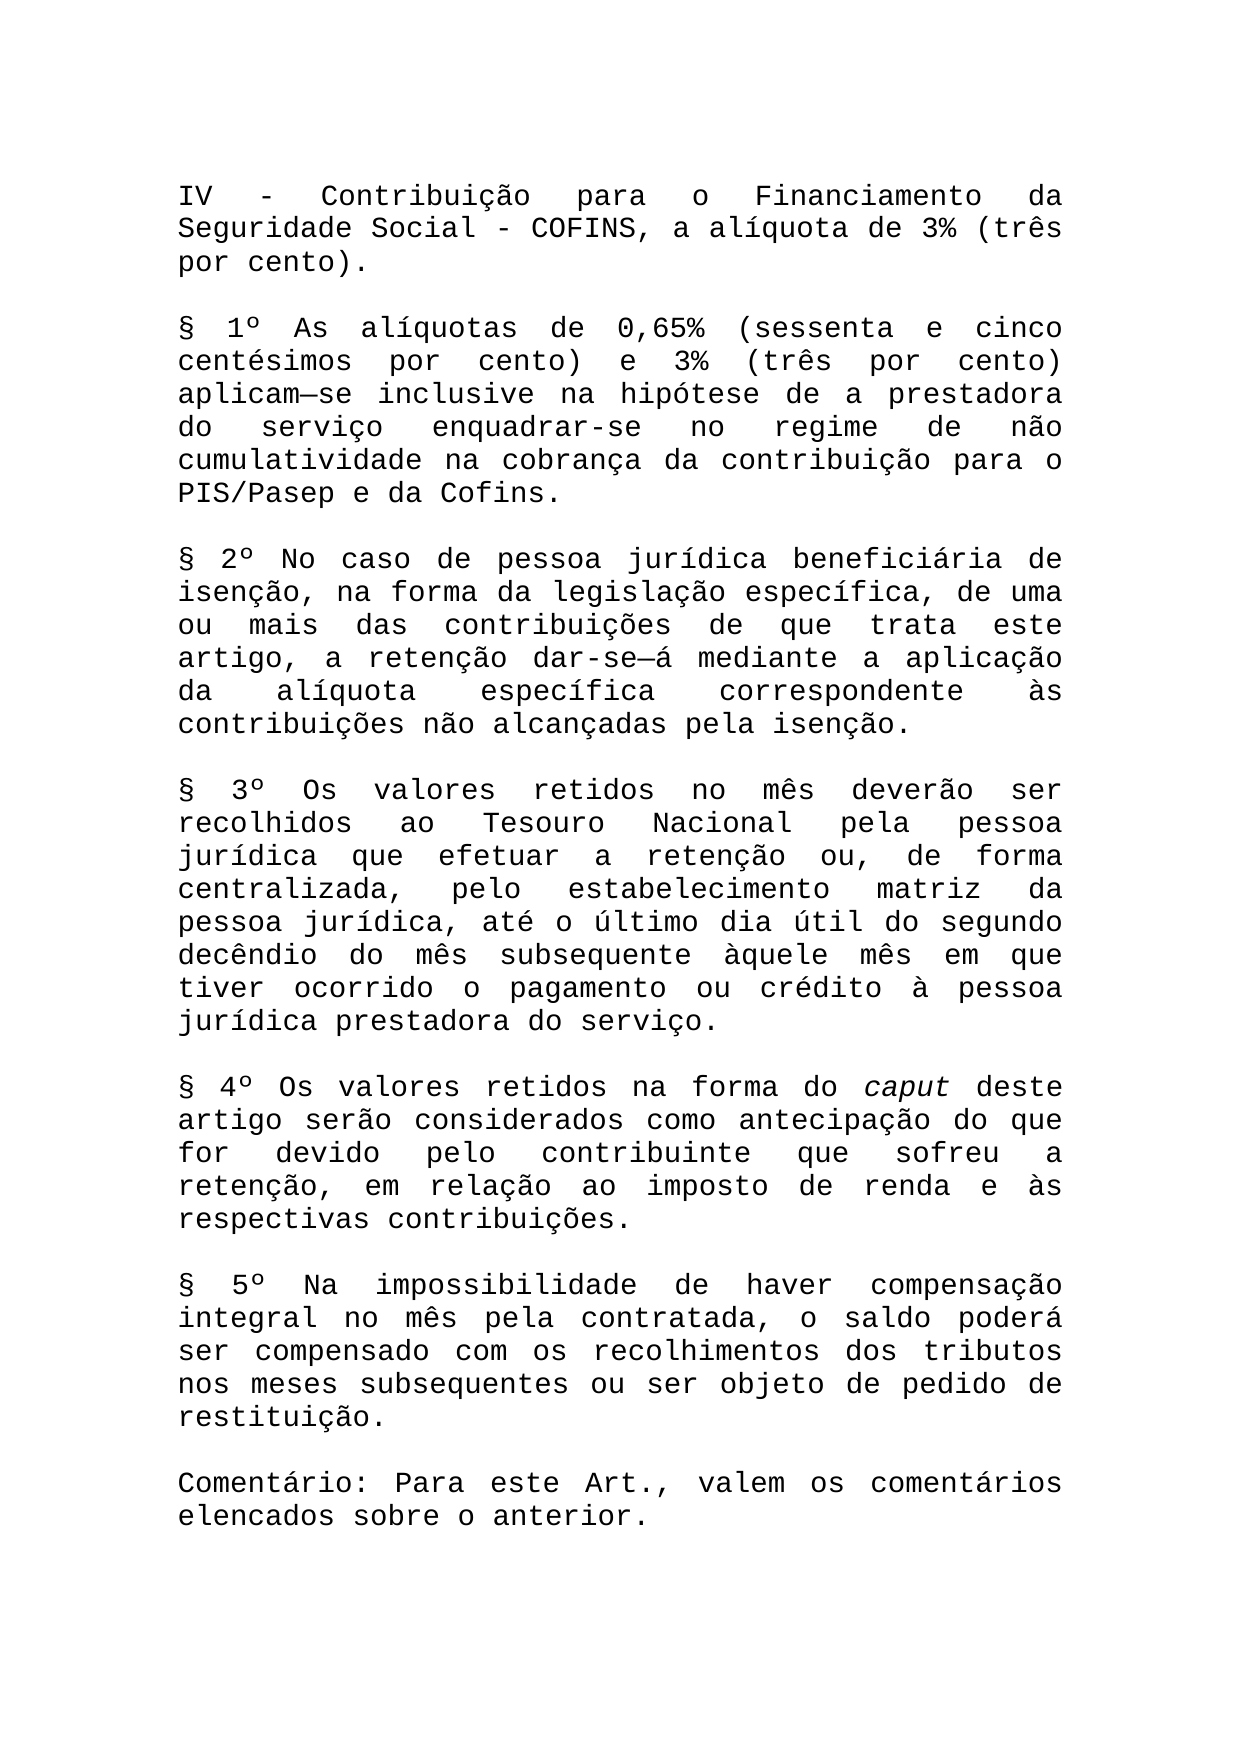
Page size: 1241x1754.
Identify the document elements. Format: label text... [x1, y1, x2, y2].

text § 4º Os valores retidos na forma do caput deste artigo serão considerados como antecipação do que for devido pelo contribuinte que sofreu a retenção, em relação ao imposto de renda e às respectivas contribuições. [177, 1072, 1063, 1237]
text IV - Contribuição para o Financiamento da Seguridade Social - COFINS, a alíquota de 3% (três por cento). [177, 181, 1063, 280]
text § 5º Na impossibilidade de haver compensação integral no mês pela contratada, o saldo poderá ser compensado com os recolhimentos dos tributos nos meses subsequentes ou ser objeto de pedido de restituição. [177, 1270, 1063, 1435]
text Comentário: Para este Art., valem os comentários elencados sobre o anterior. [177, 1468, 1063, 1534]
text § 1º As alíquotas de 0,65% (sessenta e cinco centésimos por cento) e 3% (três por cento) aplicam—se inclusive na hipótese de a prestadora do serviço enquadrar-se no regime de não cumulatividade na cobrança da contribuição para o PIS/Pasep e da Cofins. [177, 313, 1063, 511]
text § 3º Os valores retidos no mês deverão ser recolhidos ao Tesouro Nacional pela pessoa jurídica que efetuar a retenção ou, de forma centralizada, pelo estabelecimento matriz da pessoa jurídica, até o último dia útil do segundo decêndio do mês subsequente àquele mês em que tiver ocorrido o pagamento ou crédito à pessoa jurídica prestadora do serviço. [177, 775, 1063, 1039]
text § 2º No caso de pessoa jurídica beneficiária de isenção, na forma da legislação específica, de uma ou mais das contribuições de que trata este artigo, a retenção dar-se—á mediante a aplicação da alíquota específica correspondente às contribuições não alcançadas pela isenção. [177, 544, 1063, 742]
